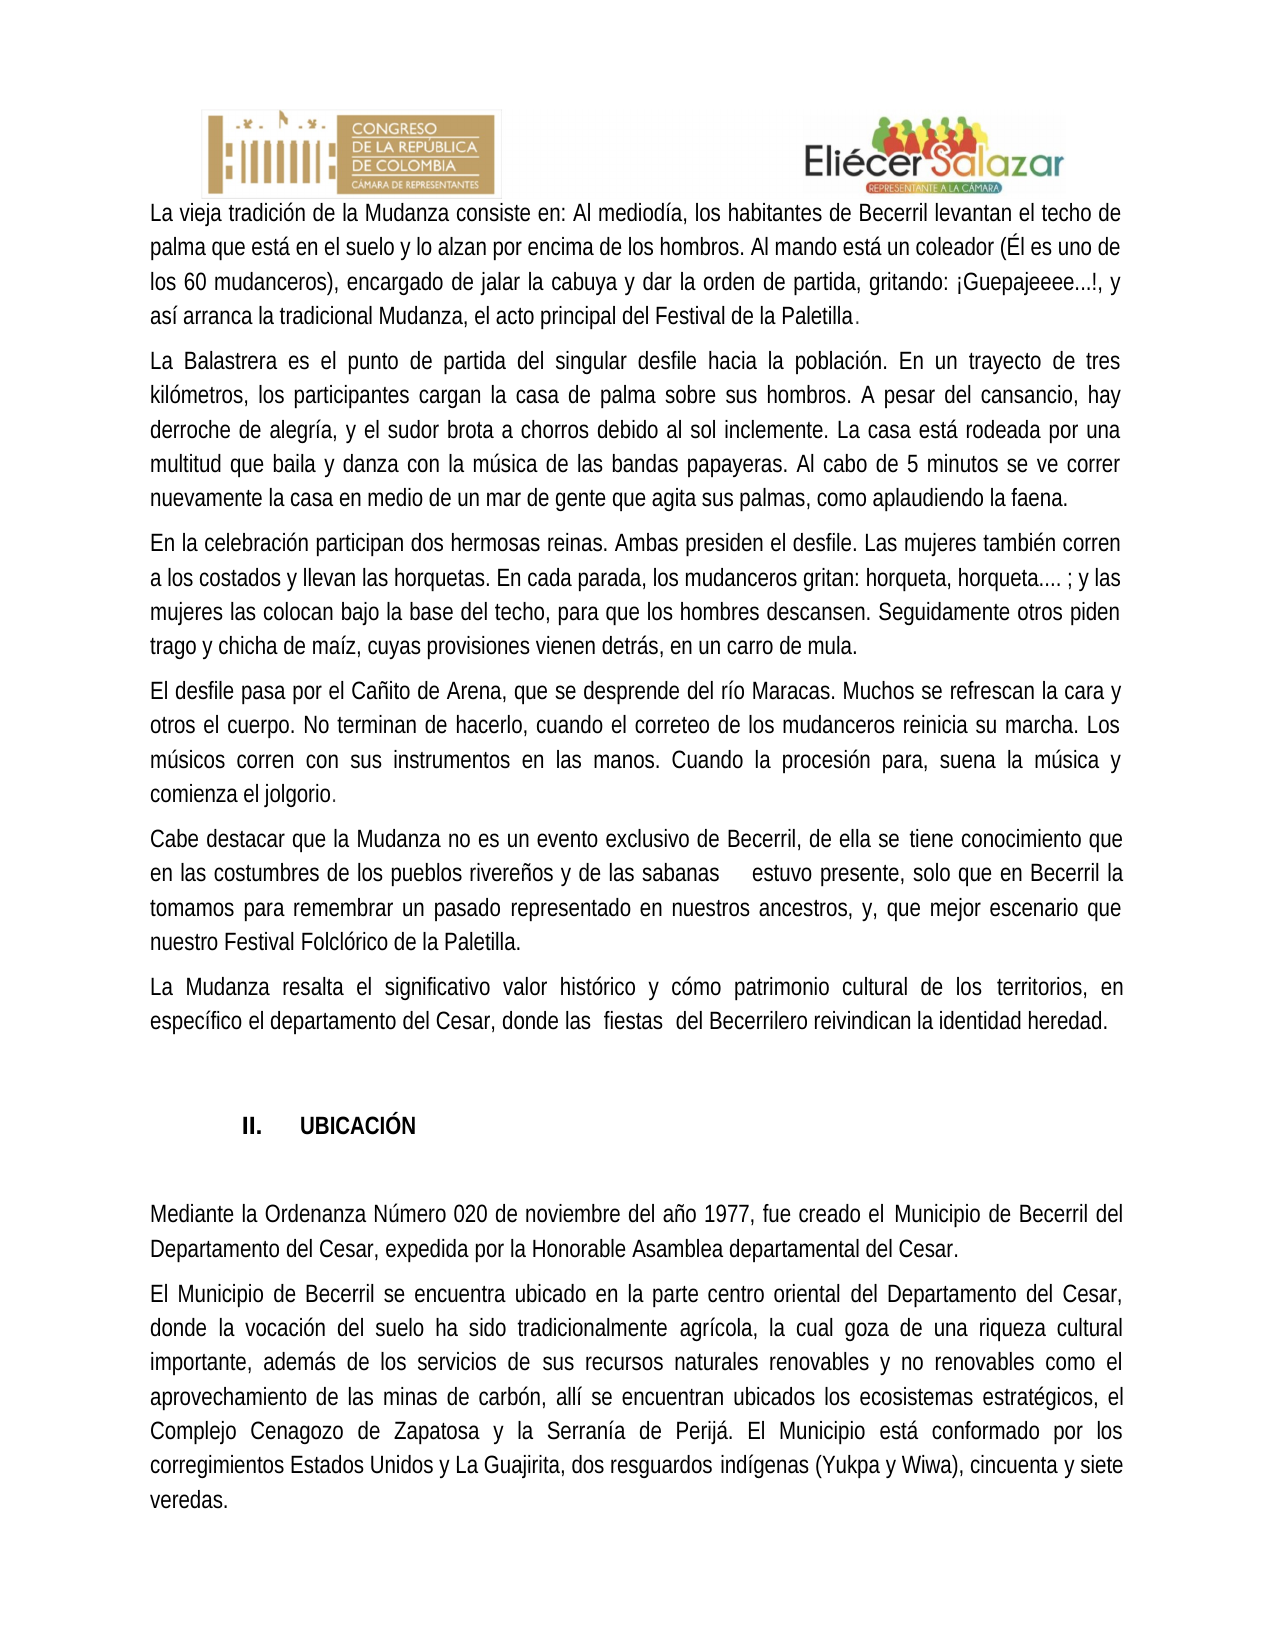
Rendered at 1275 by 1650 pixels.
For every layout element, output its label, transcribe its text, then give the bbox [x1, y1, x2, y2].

text El desfile pasa por el Cañito de Arena, que se desprende del río Maracas. Muchos se refrescan la cara y otros el cuerpo. No terminan de hacerlo, cuando el correteo de los mudanceros reinicia su marcha. Los músicos corren con sus instrumentos en las manos. Cuando la procesión para, suena la música y comienza el jolgorio. [150, 676, 1123, 808]
text La vieja tradición de la Mudanza consiste en: Al mediodía, los habitantes de Becerril levantan el techo de palma que está en el suelo y lo alzan por encima de los hombros. Al mando está un coleador (Él es uno de los 60 mudanceros), encargado de jalar la cabuya y dar la orden de partida, gritando: ¡Guepajeeee...!, y así arranca la tradicional Mudanza, el acto principal del Festival de la Paletilla. [150, 198, 1123, 330]
picture [201, 109, 1067, 198]
text Mediante la Ordenanza Número 020 de noviembre del año 1977, fue creado el Municipio de Becerril del Departamento del Cesar, expedida por la Honorable Asamblea departamental del Cesar. [150, 1199, 1123, 1262]
text La Balastrera es el punto de partida del singular desfile hacia la población. En un trayecto de tres kilómetros, los participantes cargan la casa de palma sobre sus hombros. A pesar del cansancio, hay derroche de alegría, y el sudor brota a chorros debido al sol inclemente. La casa está rodeada por una multitud que baila y danza con la música de las bandas papayeras. Al cabo de 5 minutos se ve correr nuevamente la casa en medio de un mar de gente que agita sus palmas, como aplaudiendo la faena. [150, 346, 1123, 512]
text En la celebración participan dos hermosas reinas. Ambas presiden el desfile. Las mujeres también corren a los costados y llevan las horquetas. En cada parada, los mudanceros gritan: horqueta, horqueta.... ; y las mujeres las colocan bajo la base del techo, para que los hombres descansen. Seguidamente otros piden trago y chicha de maíz, cuyas provisiones vienen detrás, en un carro de mula. [150, 528, 1123, 660]
text La Mudanza resalta el significativo valor histórico y cómo patrimonio cultural de los territorios, en específico el departamento del Cesar, donde las fiestas del Becerrilero reivindican la identidad heredad. [150, 972, 1123, 1035]
text El Municipio de Becerril se encuentra ubicado en la parte centro oriental del Departamento del Cesar, donde la vocación del suelo ha sido tradicionalmente agrícola, la cual goza de una riqueza cultural importante, además de los servicios de sus recursos naturales renovables y no renovables como el aprovechamiento de las minas de carbón, allí se encuentran ubicados los ecosistemas estratégicos, el Complejo Cenagozo de Zapatosa y la Serranía de Perijá. El Municipio está conformado por los corregimientos Estados Unidos y La Guajirita, dos resguardos indígenas (Yukpa y Wiwa), cincuenta y siete veredas. [150, 1278, 1124, 1513]
text Cabe destacar que la Mudanza no es un evento exclusivo de Becerril, de ella se tiene conocimiento que en las costumbres de los pueblos rivereños y de las sabanas estuvo presente, solo que en Becerril la tomamos para remembrar un pasado representado en nuestros ancestros, y, que mejor escenario que nuestro Festival Folclórico de la Paletilla. [150, 824, 1123, 956]
subtitle UBICACIÓN [242, 1111, 1135, 1139]
